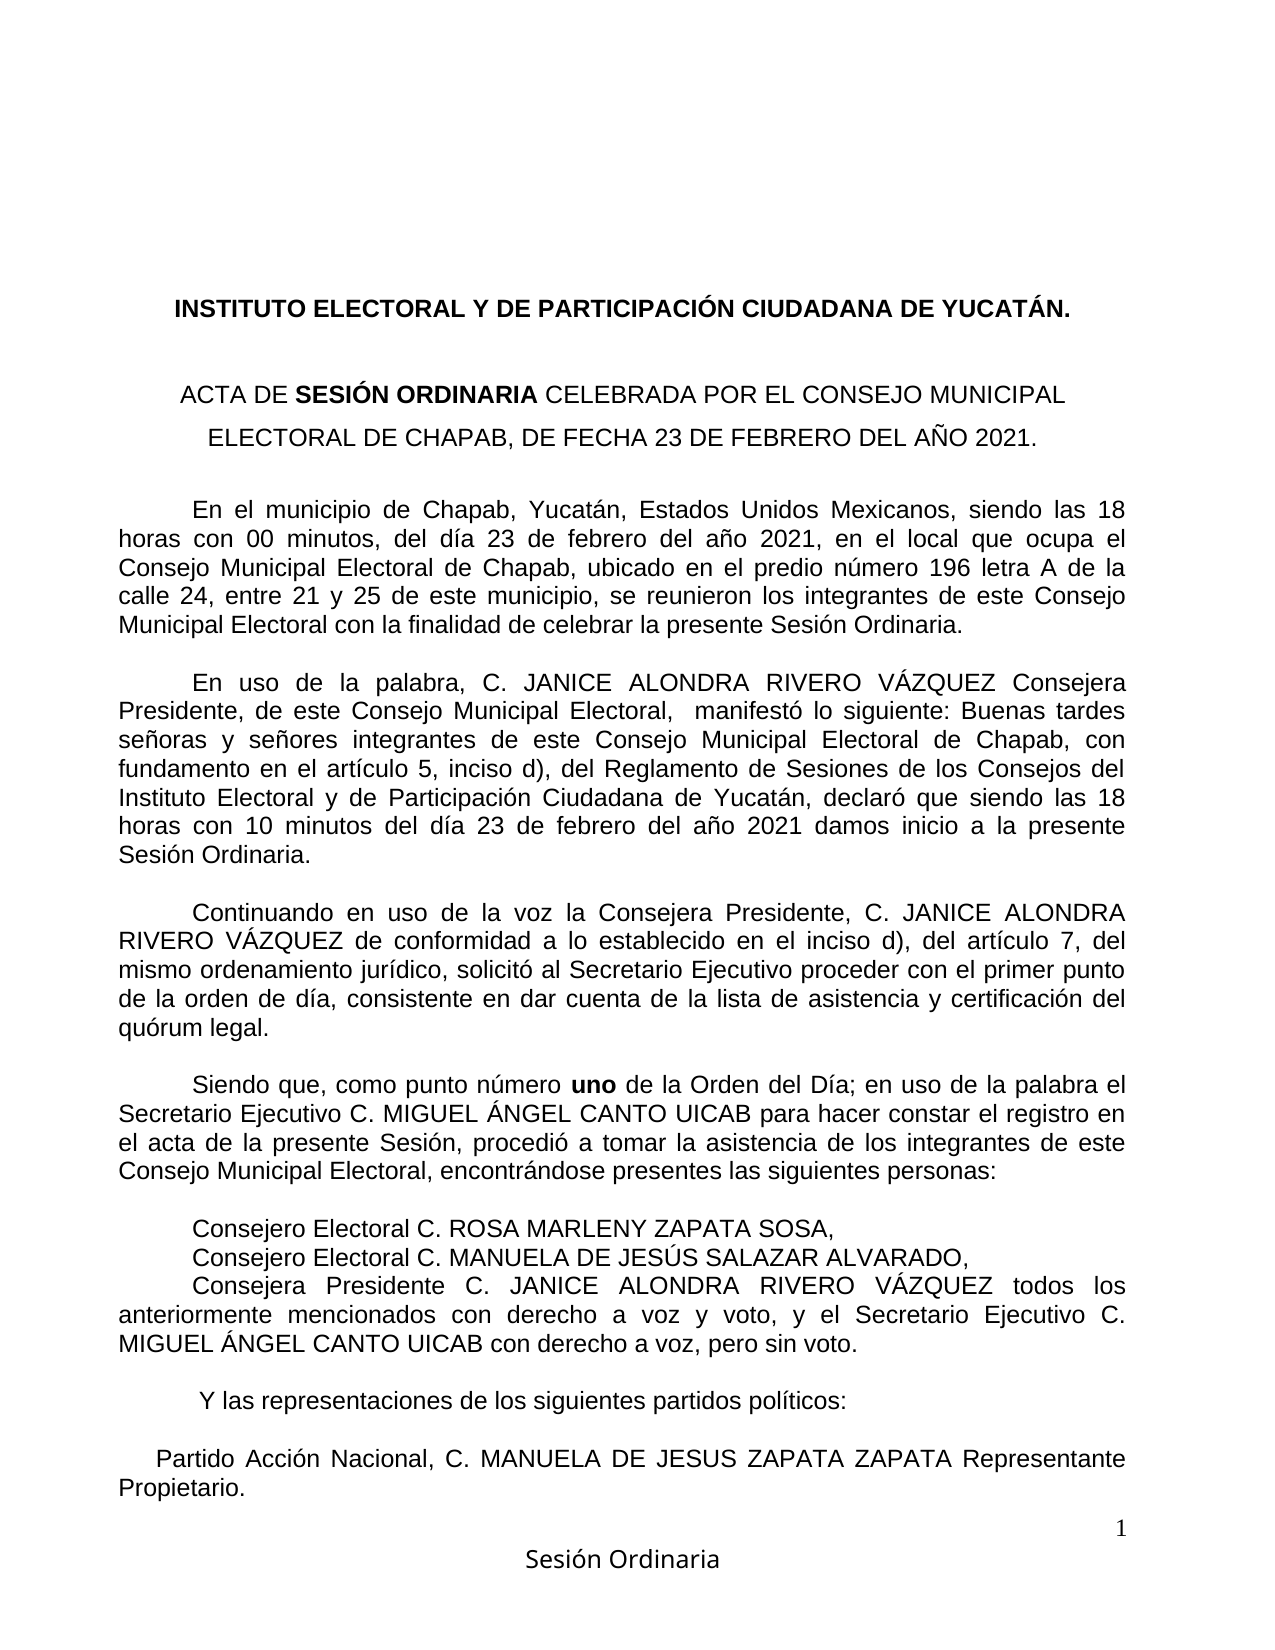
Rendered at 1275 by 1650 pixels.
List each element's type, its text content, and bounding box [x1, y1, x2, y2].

text Y las representaciones de los siguientes partidos políticos: [118, 1386, 1127, 1415]
text ACTA DE SESIÓN ORDINARIA CELEBRADA POR EL CONSEJO MUNICIPAL ELECTORAL DE CHAPAB, DE FECHA 23 DE FEBRERO DEL AÑO 2021. [118, 380, 1127, 452]
text Partido Acción Nacional, C. MANUELA DE JESUS ZAPATA ZAPATA Representante Propietario. [118, 1444, 1127, 1501]
text Consejero Electoral C. ROSA MARLENY ZAPATA SOSA, [118, 1214, 1127, 1242]
text Consejera Presidente C. JANICE ALONDRA RIVERO VÁZQUEZ todos los anteriormente mencionados con derecho a voz y voto, y el Secretario Ejecutivo C. MIGUEL ÁNGEL CANTO UICAB con derecho a voz, pero sin voto. [118, 1271, 1127, 1357]
text Consejero Electoral C. MANUELA DE JESÚS SALAZAR ALVARADO, [118, 1242, 1127, 1271]
text INSTITUTO ELECTORAL Y DE PARTICIPACIÓN CIUDADANA DE YUCATÁN. [118, 294, 1127, 322]
text En uso de la palabra, C. JANICE ALONDRA RIVERO VÁZQUEZ Consejera Presidente, de este Consejo Municipal Electoral, manifestó lo siguiente: Buenas tardes señoras y señores integrantes de este Consejo Municipal Electoral de Chapab, con fundamento en el artículo 5, inciso d), del Reglamento de Sesiones de los Consejos del Instituto Electoral y de Participación Ciudadana de Yucatán, declaró que siendo las 18 horas con 10 minutos del día 23 de febrero del año 2021 damos inicio a la presente Sesión Ordinaria. [118, 667, 1127, 869]
text Continuando en uso de la voz la Consejera Presidente, C. JANICE ALONDRA RIVERO VÁZQUEZ de conformidad a lo establecido en el inciso d), del artículo 7, del mismo ordenamiento jurídico, solicitó al Secretario Ejecutivo proceder con el primer punto de la orden de día, consistente en dar cuenta de la lista de asistencia y certificación del quórum legal. [118, 897, 1127, 1041]
text En el municipio de Chapab, Yucatán, Estados Unidos Mexicanos, siendo las 18 horas con 00 minutos, del día 23 de febrero del año 2021, en el local que ocupa el Consejo Municipal Electoral de Chapab, ubicado en el predio número 196 letra A de la calle 24, entre 21 y 25 de este municipio, se reunieron los integrantes de este Consejo Municipal Electoral con la finalidad de celebrar la presente Sesión Ordinaria. [118, 495, 1127, 639]
text Siendo que, como punto número uno de la Orden del Día; en uso de la palabra el Secretario Ejecutivo C. MIGUEL ÁNGEL CANTO UICAB para hacer constar el registro en el acta de la presente Sesión, procedió a tomar la asistencia de los integrantes de este Consejo Municipal Electoral, encontrándose presentes las siguientes personas: [118, 1070, 1127, 1185]
